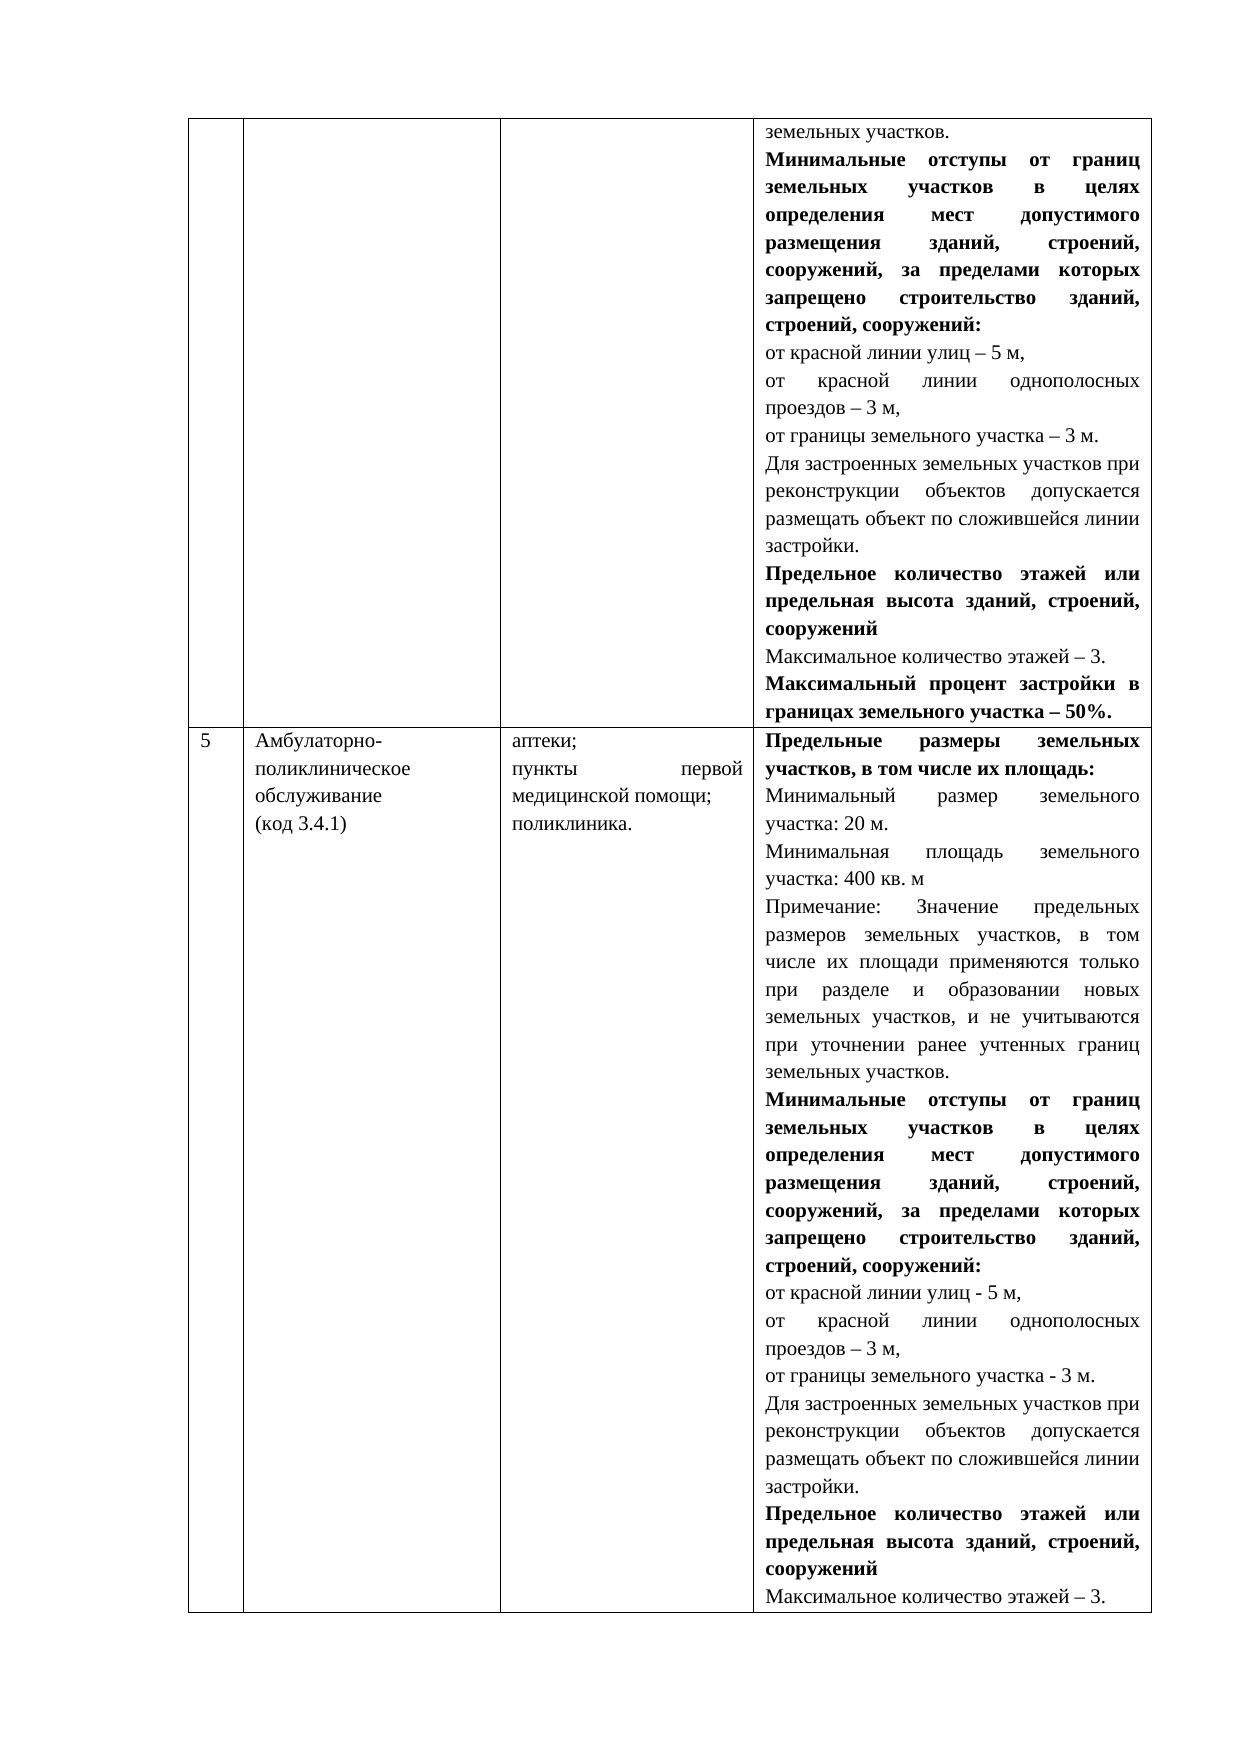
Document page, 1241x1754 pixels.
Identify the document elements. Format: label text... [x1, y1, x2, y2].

table_cell 5 [189, 728, 243, 1612]
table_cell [754, 119, 1151, 727]
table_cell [501, 119, 753, 727]
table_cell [244, 119, 500, 727]
table_cell 4 [189, 119, 243, 727]
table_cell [501, 728, 753, 1612]
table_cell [754, 728, 1151, 1612]
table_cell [244, 728, 500, 1612]
